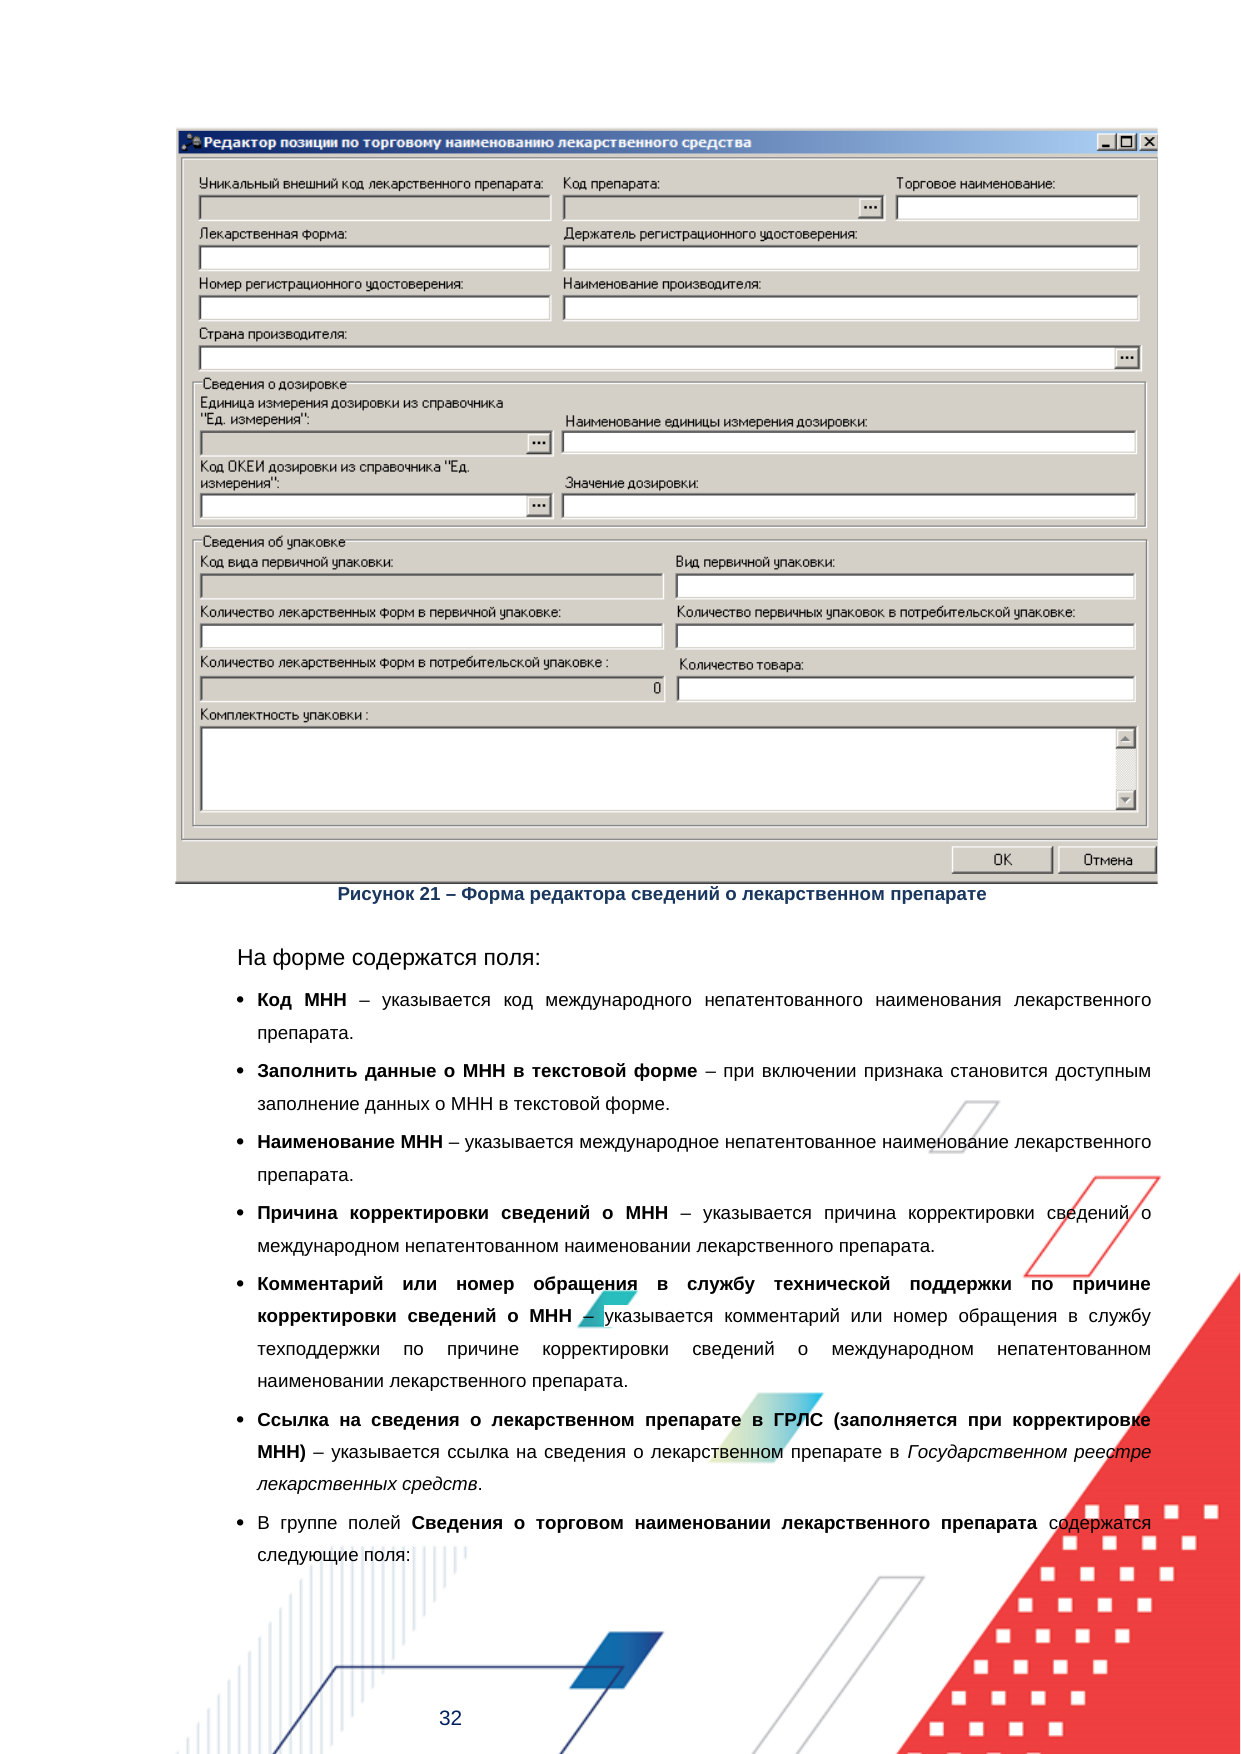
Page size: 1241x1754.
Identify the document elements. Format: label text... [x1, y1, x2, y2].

list Ссылка на сведения о лекарственном препарате в ГРЛС (заполняется при корректировке МНН) – указывается ссылка на сведения о лекарственном препарате в Государственном реестре лекарственных средств. [237, 1408, 1152, 1495]
list Заполнить данные о МНН в текстовой форме – при включении признака становится доступным заполнение данных о МНН в текстовой форме. [237, 1060, 1152, 1114]
list В группе полей Сведения о торговом наименовании лекарственного препарата содержатся следующие поля: [237, 1512, 1152, 1566]
list Наименование МНН – указывается международное непатентованное наименование лекарственного препарата. [237, 1131, 1152, 1185]
list Причина корректировки сведений о МНН – указывается причина корректировки сведений о международном непатентованном наименовании лекарственного препарата. [237, 1202, 1152, 1256]
picture [0, 0, 1241, 1754]
text На форме содержатся поля: [148, 943, 1152, 970]
list Код МНН – указывается код международного непатентованного наименования лекарственного препарата. [237, 989, 1152, 1043]
list Комментарий или номер обращения в службу технической поддержки по причине корректировки сведений о МНН – указывается комментарий или номер обращения в службу техподдержки по причине корректировки сведений о международном непатентованном наименовании лекарственного препарата. [237, 1273, 1152, 1391]
